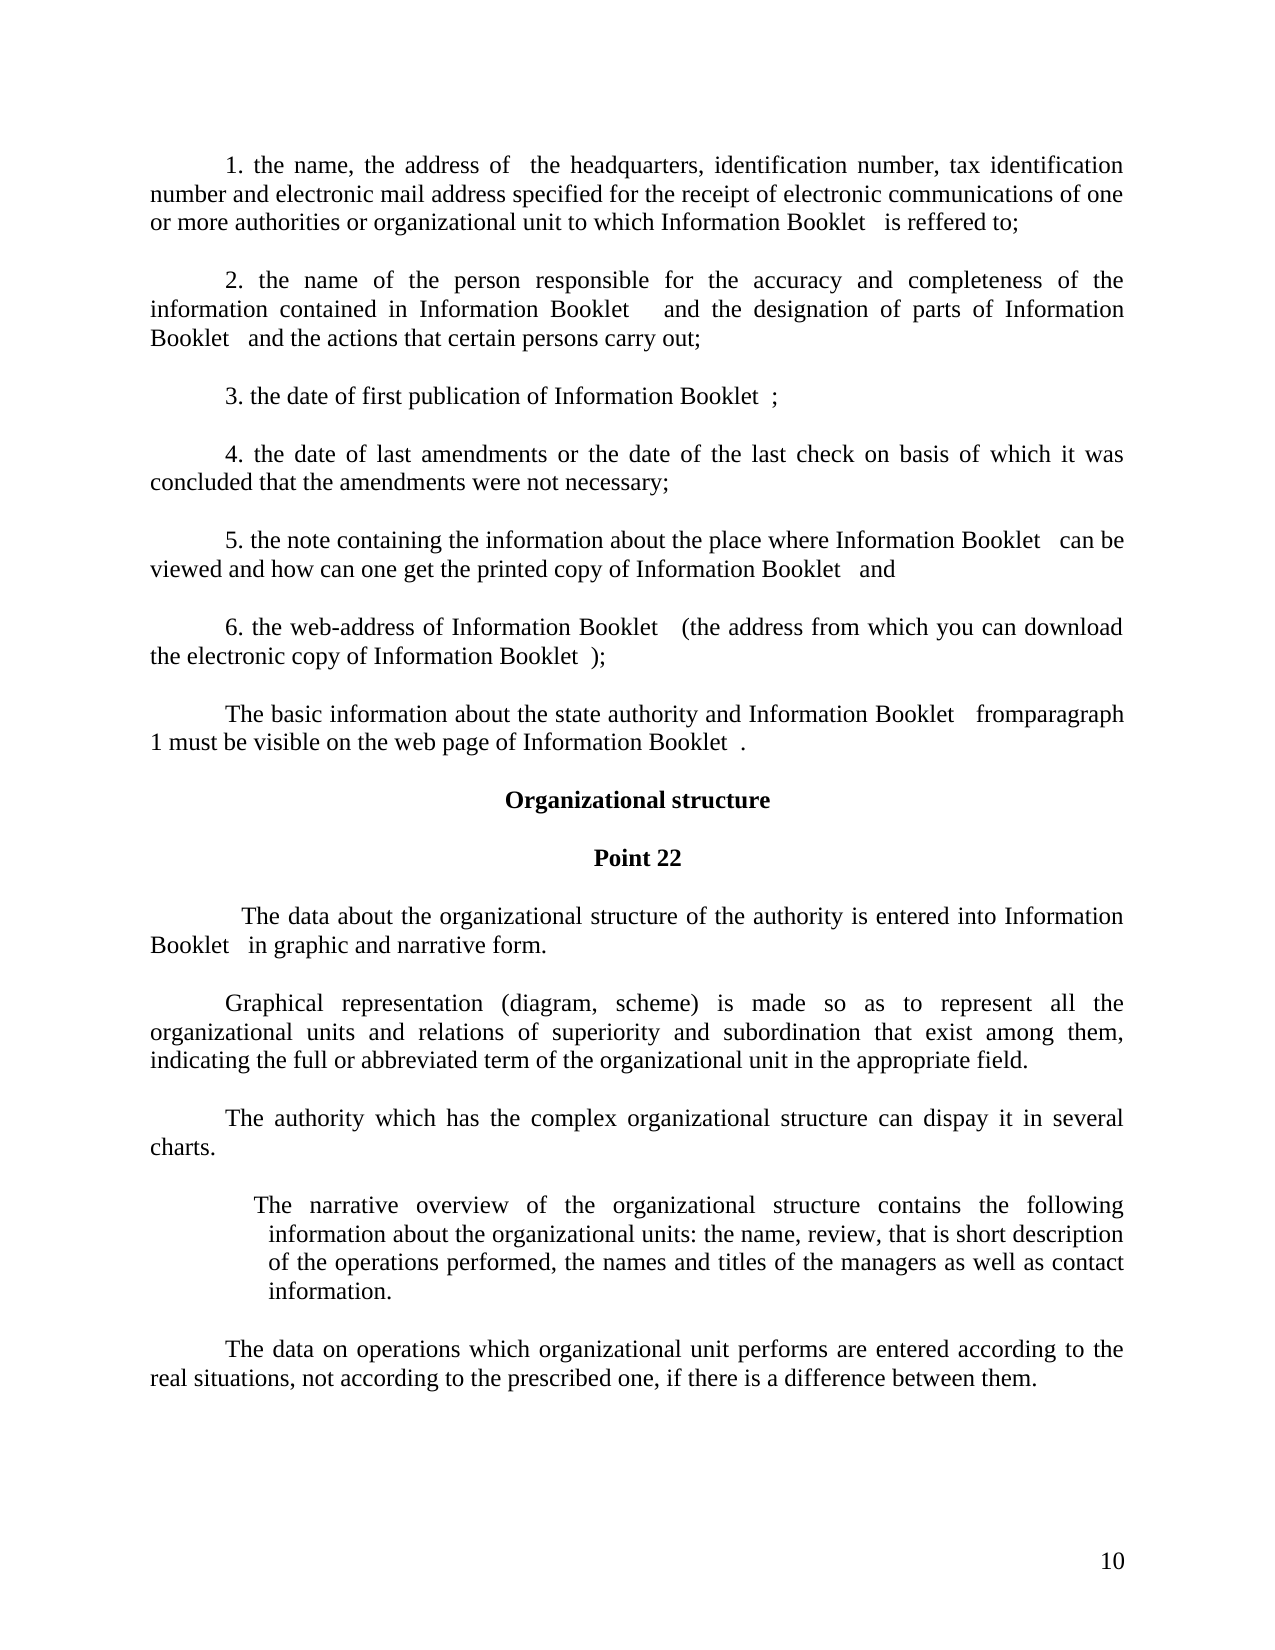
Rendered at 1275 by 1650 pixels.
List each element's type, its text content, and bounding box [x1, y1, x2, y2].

text 1. the name, the address of the headquarters, identification number, tax identification number and electronic mail address specified for the receipt of electronic communications of one or more authorities or organizational unit to which Information Booklet is reffered to; [150, 150, 1125, 236]
text The authority which has the complex organizational structure can dispay it in several charts. [150, 1103, 1125, 1161]
text The basic information about the state authority and Information Booklet fromparagraph 1 must be visible on the web page of Information Booklet . [150, 699, 1125, 756]
text Graphical representation (diagram, scheme) is made so as to represent all the organizational units and relations of superiority and subordination that exist among them, indicating the full or abbreviated term of the organizational unit in the appropriate field. [150, 988, 1125, 1074]
text Point 22 [150, 843, 1125, 872]
text The data on operations which organizational unit performs are entered according to the real situations, not according to the prescribed one, if there is a difference between them. [150, 1334, 1125, 1392]
text 2. the name of the person responsible for the accuracy and completeness of the information contained in Information Booklet and the designation of parts of Information Booklet and the actions that certain persons carry out; [150, 265, 1125, 352]
text Organizational structure [150, 785, 1125, 814]
text 5. the note containing the information about the place where Information Booklet can be viewed and how can one get the printed copy of Information Booklet and [150, 525, 1125, 583]
text The narrative overview of the organizational structure contains the following information about the organizational units: the name, review, that is short description of the operations performed, the names and titles of the managers as well as contact information. [253, 1190, 1125, 1305]
text The data about the organizational structure of the authority is entered into Information Booklet in graphic and narrative form. [150, 901, 1125, 959]
text 4. the date of last amendments or the date of the last check on basis of which it was concluded that the amendments were not necessary; [150, 439, 1125, 496]
text 3. the date of first publication of Information Booklet ; [150, 381, 1125, 409]
text 6. the web-address of Information Booklet (the address from which you can download the electronic copy of Information Booklet ); [150, 612, 1125, 669]
